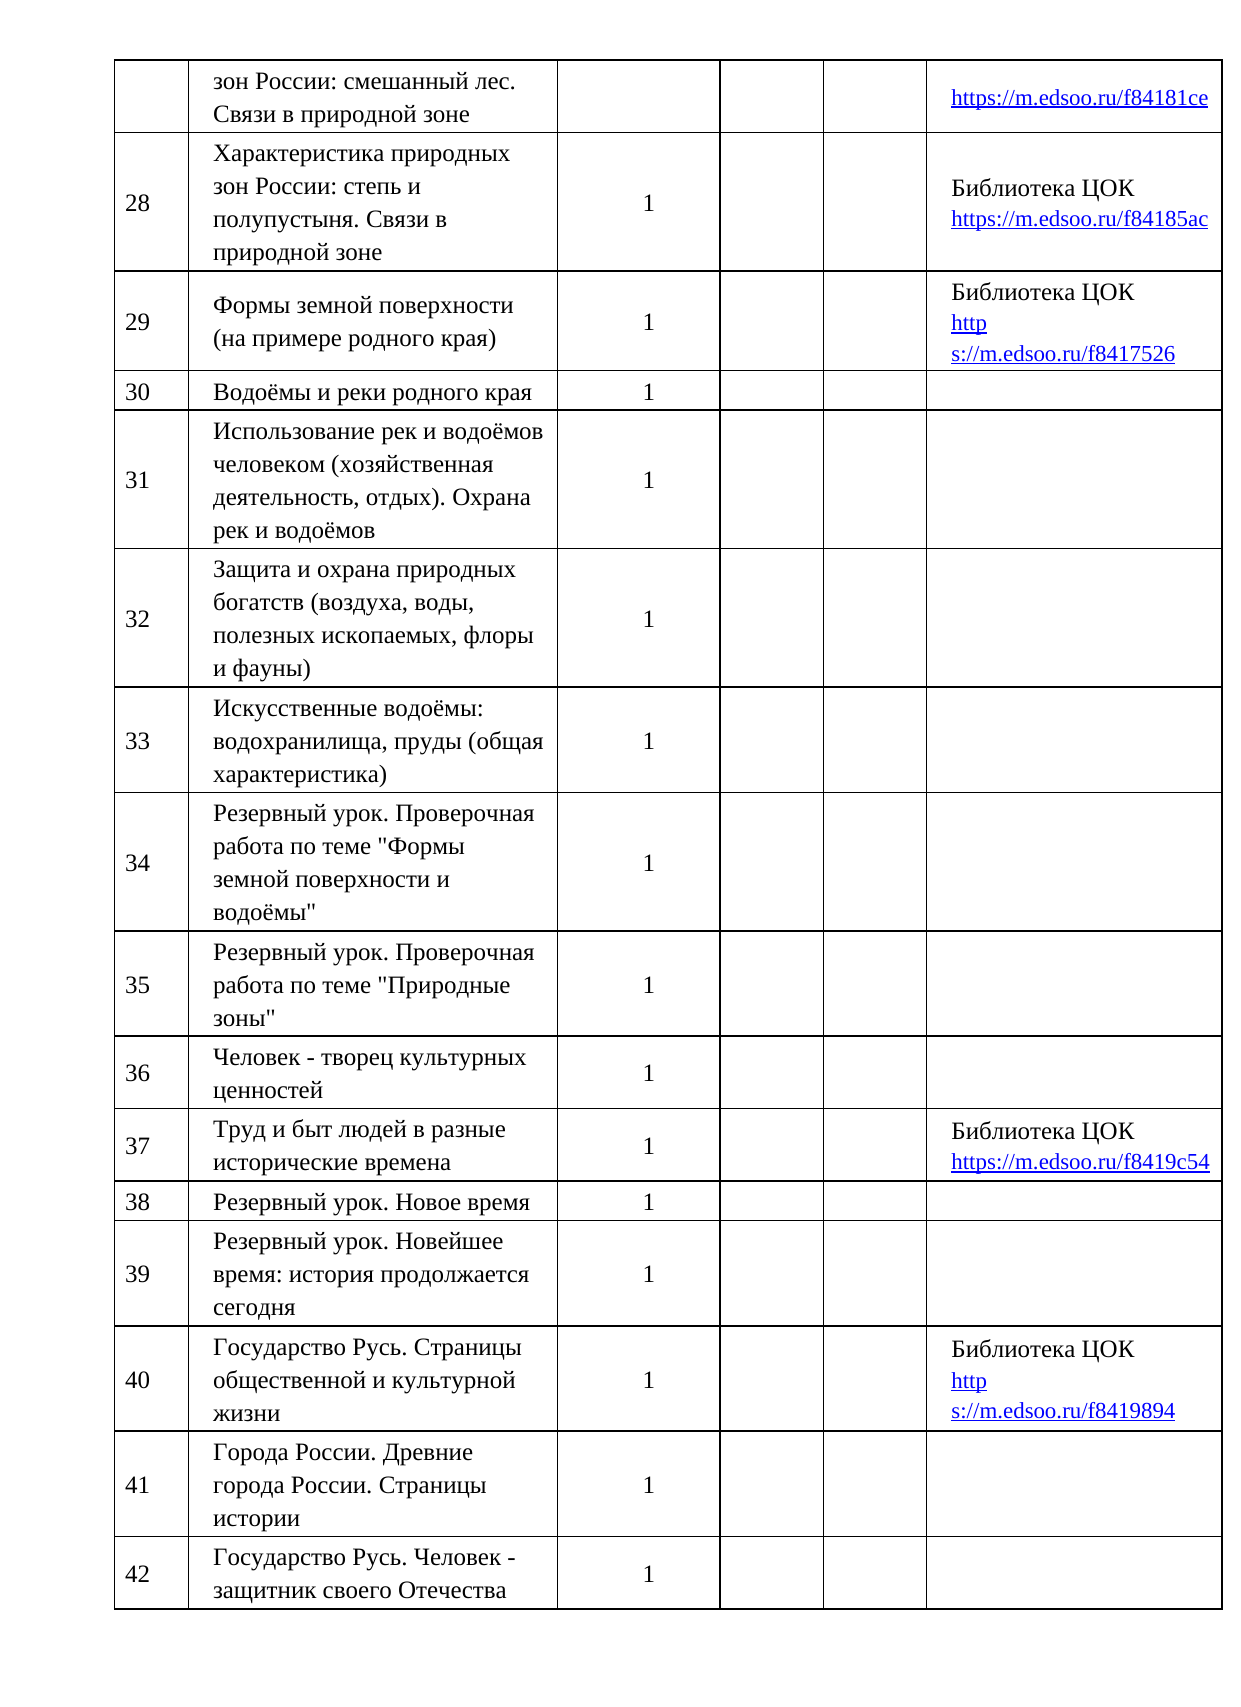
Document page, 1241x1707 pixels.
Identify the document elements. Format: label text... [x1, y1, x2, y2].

table_cell 39 [115, 1221, 188, 1325]
table_cell 1 [558, 411, 719, 548]
table_cell [927, 932, 1221, 1035]
table_cell [824, 133, 926, 270]
table_cell Характеристика природных зон России: степь и полупустыня. Связи в природной зоне [189, 133, 557, 270]
table_cell Резервный урок. Новое время [189, 1182, 557, 1219]
table_cell [824, 1221, 926, 1325]
table_cell 1 [558, 1109, 719, 1180]
table_cell [927, 1037, 1221, 1108]
table_cell [824, 371, 926, 409]
table_cell [927, 1537, 1221, 1608]
table_cell [927, 371, 1221, 409]
table_cell 29 [115, 272, 188, 370]
table_cell 1 [558, 1327, 719, 1430]
table_cell [824, 1537, 926, 1608]
table_cell [824, 272, 926, 370]
table_cell [721, 133, 823, 270]
table_cell Резервный урок. Новейшее время: история продолжается сегодня [189, 1221, 557, 1325]
table_cell [721, 411, 823, 548]
table_cell [721, 371, 823, 409]
table_cell 38 [115, 1182, 188, 1219]
table_cell [721, 1537, 823, 1608]
table_cell 30 [115, 371, 188, 409]
table_cell Искусственные водоёмы: водохранилища, пруды (общая характеристика) [189, 688, 557, 791]
table_cell 1 [558, 688, 719, 791]
table_cell 1 [558, 1537, 719, 1608]
table_cell 31 [115, 411, 188, 548]
table_cell 42 [115, 1537, 188, 1608]
table_cell [721, 549, 823, 686]
table_cell Государство Русь. Страницы общественной и культурной жизни [189, 1327, 557, 1430]
table_cell Использование рек и водоёмов человеком (хозяйственная деятельность, отдых). Охрана рек и водоёмов [189, 411, 557, 548]
table_cell [927, 549, 1221, 686]
table_cell 35 [115, 932, 188, 1035]
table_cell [927, 61, 1221, 132]
table_cell 1 [558, 61, 719, 132]
table_cell [721, 61, 823, 132]
table_cell [824, 1182, 926, 1219]
table_cell 34 [115, 793, 188, 930]
table_cell [824, 793, 926, 930]
table_cell [824, 411, 926, 548]
table_cell [927, 688, 1221, 791]
table_cell 40 [115, 1327, 188, 1430]
table_cell 1 [558, 1432, 719, 1536]
table_cell 1 [558, 371, 719, 409]
table_cell Водоёмы и реки родного края [189, 371, 557, 409]
table_cell Библиотека ЦОК https://m.edsoo.ru/f8419894 [927, 1327, 1221, 1430]
table_cell 1 [558, 133, 719, 270]
table_cell 1 [558, 932, 719, 1035]
table_cell Библиотека ЦОК https://m.edsoo.ru/f8417526 [927, 272, 1221, 370]
table_cell 36 [115, 1037, 188, 1108]
table_cell [927, 411, 1221, 548]
table_cell 28 [115, 133, 188, 270]
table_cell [189, 61, 557, 132]
table_cell [824, 1327, 926, 1430]
table_cell 1 [558, 793, 719, 930]
table_cell [927, 1221, 1221, 1325]
table_cell Города России. Древние города России. Страницы истории [189, 1432, 557, 1536]
table_cell [927, 1432, 1221, 1536]
table_cell Защита и охрана природных богатств (воздуха, воды, полезных ископаемых, флоры и фауны) [189, 549, 557, 686]
table_cell Резервный урок. Проверочная работа по теме "Формы земной поверхности и водоёмы" [189, 793, 557, 930]
table_cell Резервный урок. Проверочная работа по теме "Природные зоны" [189, 932, 557, 1035]
table_cell 1 [558, 1182, 719, 1219]
table_cell [721, 272, 823, 370]
table_cell [721, 688, 823, 791]
table_cell 1 [558, 1037, 719, 1108]
table_cell [824, 932, 926, 1035]
table_cell [721, 1182, 823, 1219]
table_cell [721, 1327, 823, 1430]
table_cell 1 [558, 1221, 719, 1325]
table_cell [721, 1109, 823, 1180]
table_cell 1 [558, 272, 719, 370]
table_cell Библиотека ЦОК https://m.edsoo.ru/f8419c54 [927, 1109, 1221, 1180]
table_cell [824, 1432, 926, 1536]
table_cell [721, 932, 823, 1035]
table_cell 1 [558, 549, 719, 686]
table_cell 41 [115, 1432, 188, 1536]
table_cell [824, 688, 926, 791]
table_cell [721, 1037, 823, 1108]
table_cell [824, 1037, 926, 1108]
table_cell Формы земной поверхности (на примере родного края) [189, 272, 557, 370]
table_cell Труд и быт людей в разные исторические времена [189, 1109, 557, 1180]
table_cell Человек - творец культурных ценностей [189, 1037, 557, 1108]
table_cell [721, 1432, 823, 1536]
table_cell Библиотека ЦОК https://m.edsoo.ru/f84185ac [927, 133, 1221, 270]
table_cell [721, 793, 823, 930]
table_cell Государство Русь. Человек - защитник своего Отечества [189, 1537, 557, 1608]
table_cell 37 [115, 1109, 188, 1180]
table_cell [721, 1221, 823, 1325]
table_cell [824, 1109, 926, 1180]
table_cell 32 [115, 549, 188, 686]
table_cell 33 [115, 688, 188, 791]
table_cell [824, 549, 926, 686]
table_cell 27 [115, 61, 188, 132]
table_cell [927, 793, 1221, 930]
table_cell [824, 61, 926, 132]
table_cell [927, 1182, 1221, 1219]
